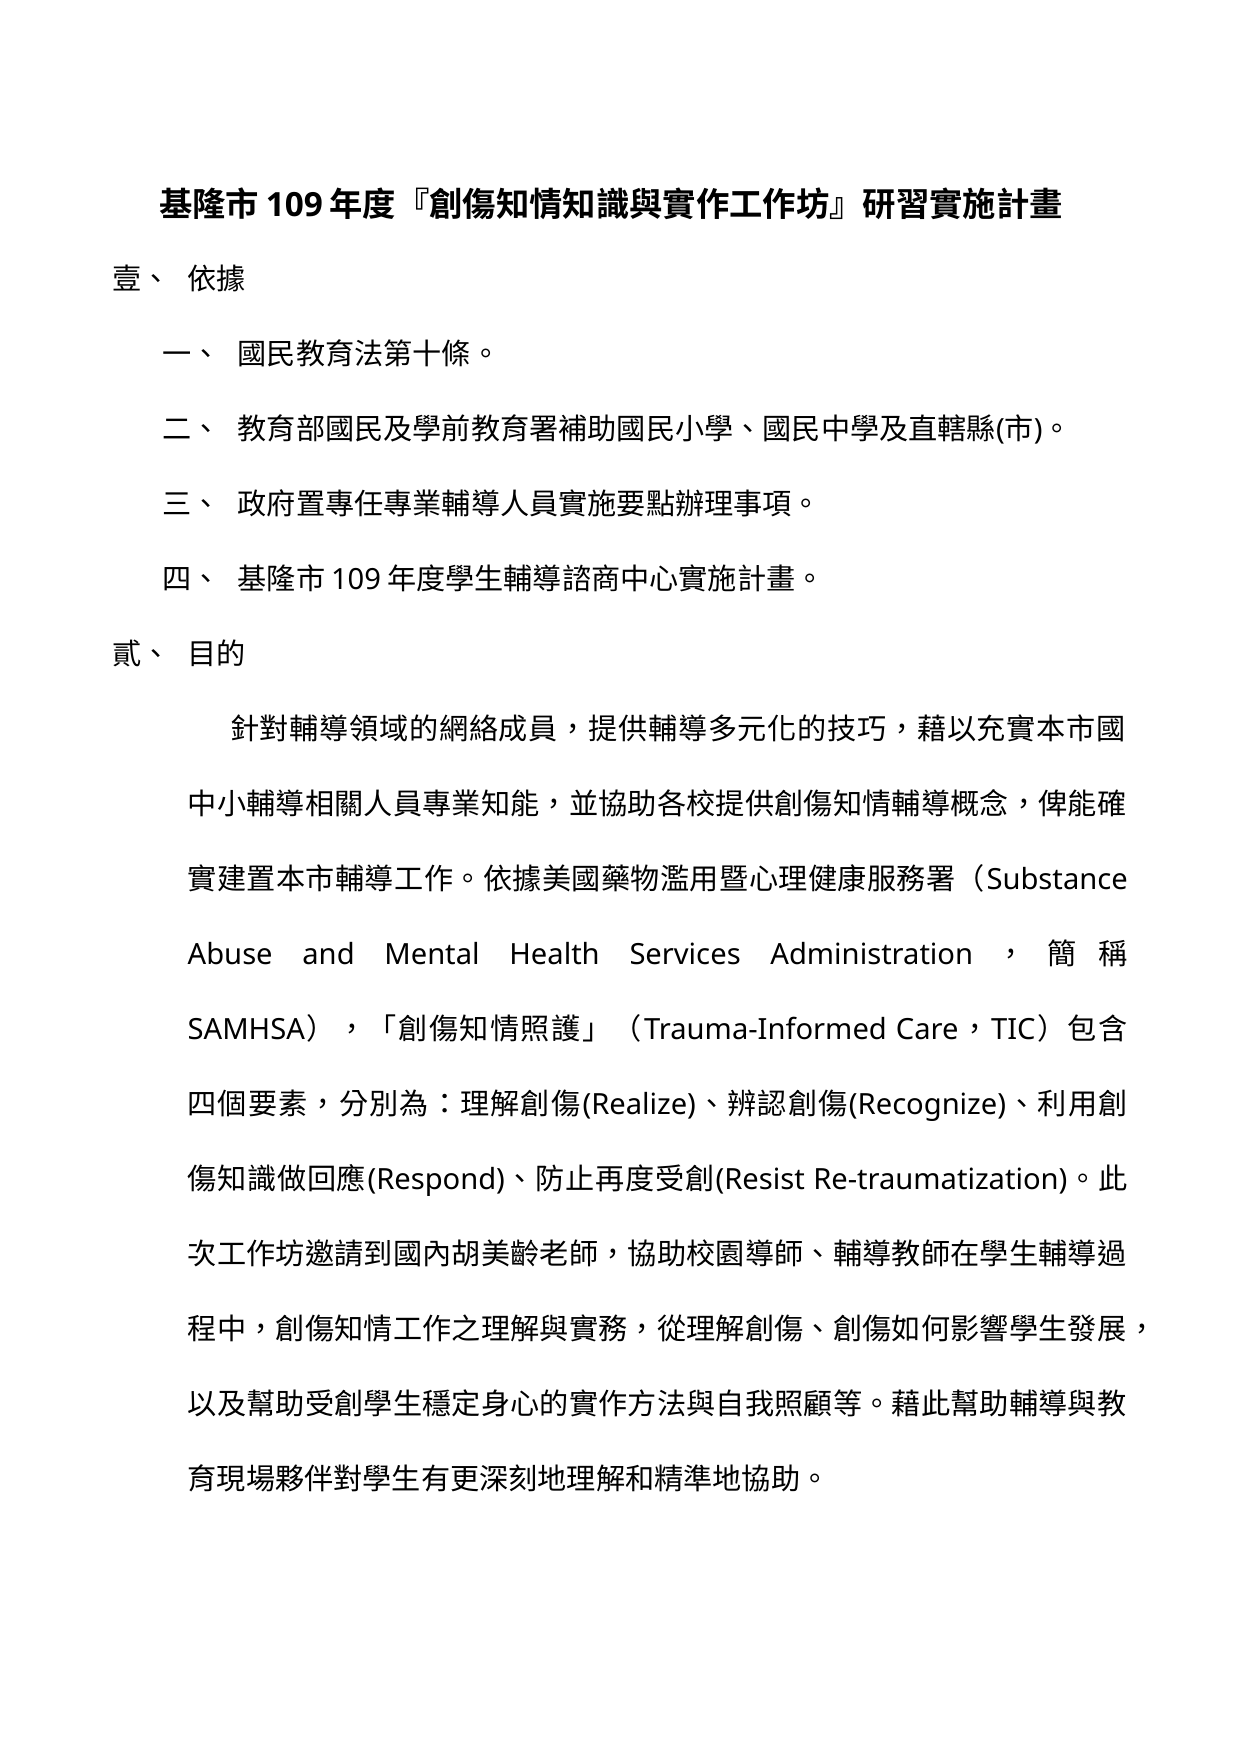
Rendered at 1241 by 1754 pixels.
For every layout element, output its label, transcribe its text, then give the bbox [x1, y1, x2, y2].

list 教育部國民及學前教育署補助國民小學、國民中學及直轄縣(市)。 [162, 389, 1128, 464]
list 目的 [112, 614, 1128, 689]
list 依據 [112, 239, 1128, 314]
list 政府置專任專業輔導人員實施要點辦理事項。 [162, 464, 1128, 539]
subtitle 基隆市109年度『創傷知情知識與實作工作坊』研習實施計畫 [112, 164, 1109, 239]
text 針對輔導領域的網絡成員，提供輔導多元化的技巧，藉以充實本市國中小輔導相關人員專業知能，並協助各校提供創傷知情輔導概念，俾能確實建置本市輔導工作。依據美國藥物濫用暨心理健康服務署（Substance Abuse and Mental Health Services Administration，簡稱SAMHSA），「創傷知情照護」（Trauma-Informed Care，TIC）包含四個要素，分別為：理解創傷(Realize)、辨認創傷(Recognize)、利用創傷知識做回應(Respond)、防止再度受創(Resist Re-traumatization)。此次工作坊邀請到國內胡美齡老師，協助校園導師、輔導教師在學生輔導過程中，創傷知情工作之理解與實務，從理解創傷、創傷如何影響學生發展，以及幫助受創學生穩定身心的實作方法與自我照顧等。藉此幫助輔導與教育現場夥伴對學生有更深刻地理解和精準地協助。 [187, 689, 1128, 1514]
list 基隆市109年度學生輔導諮商中心實施計畫。 [162, 539, 1128, 614]
list 國民教育法第十條。 [162, 314, 1128, 389]
